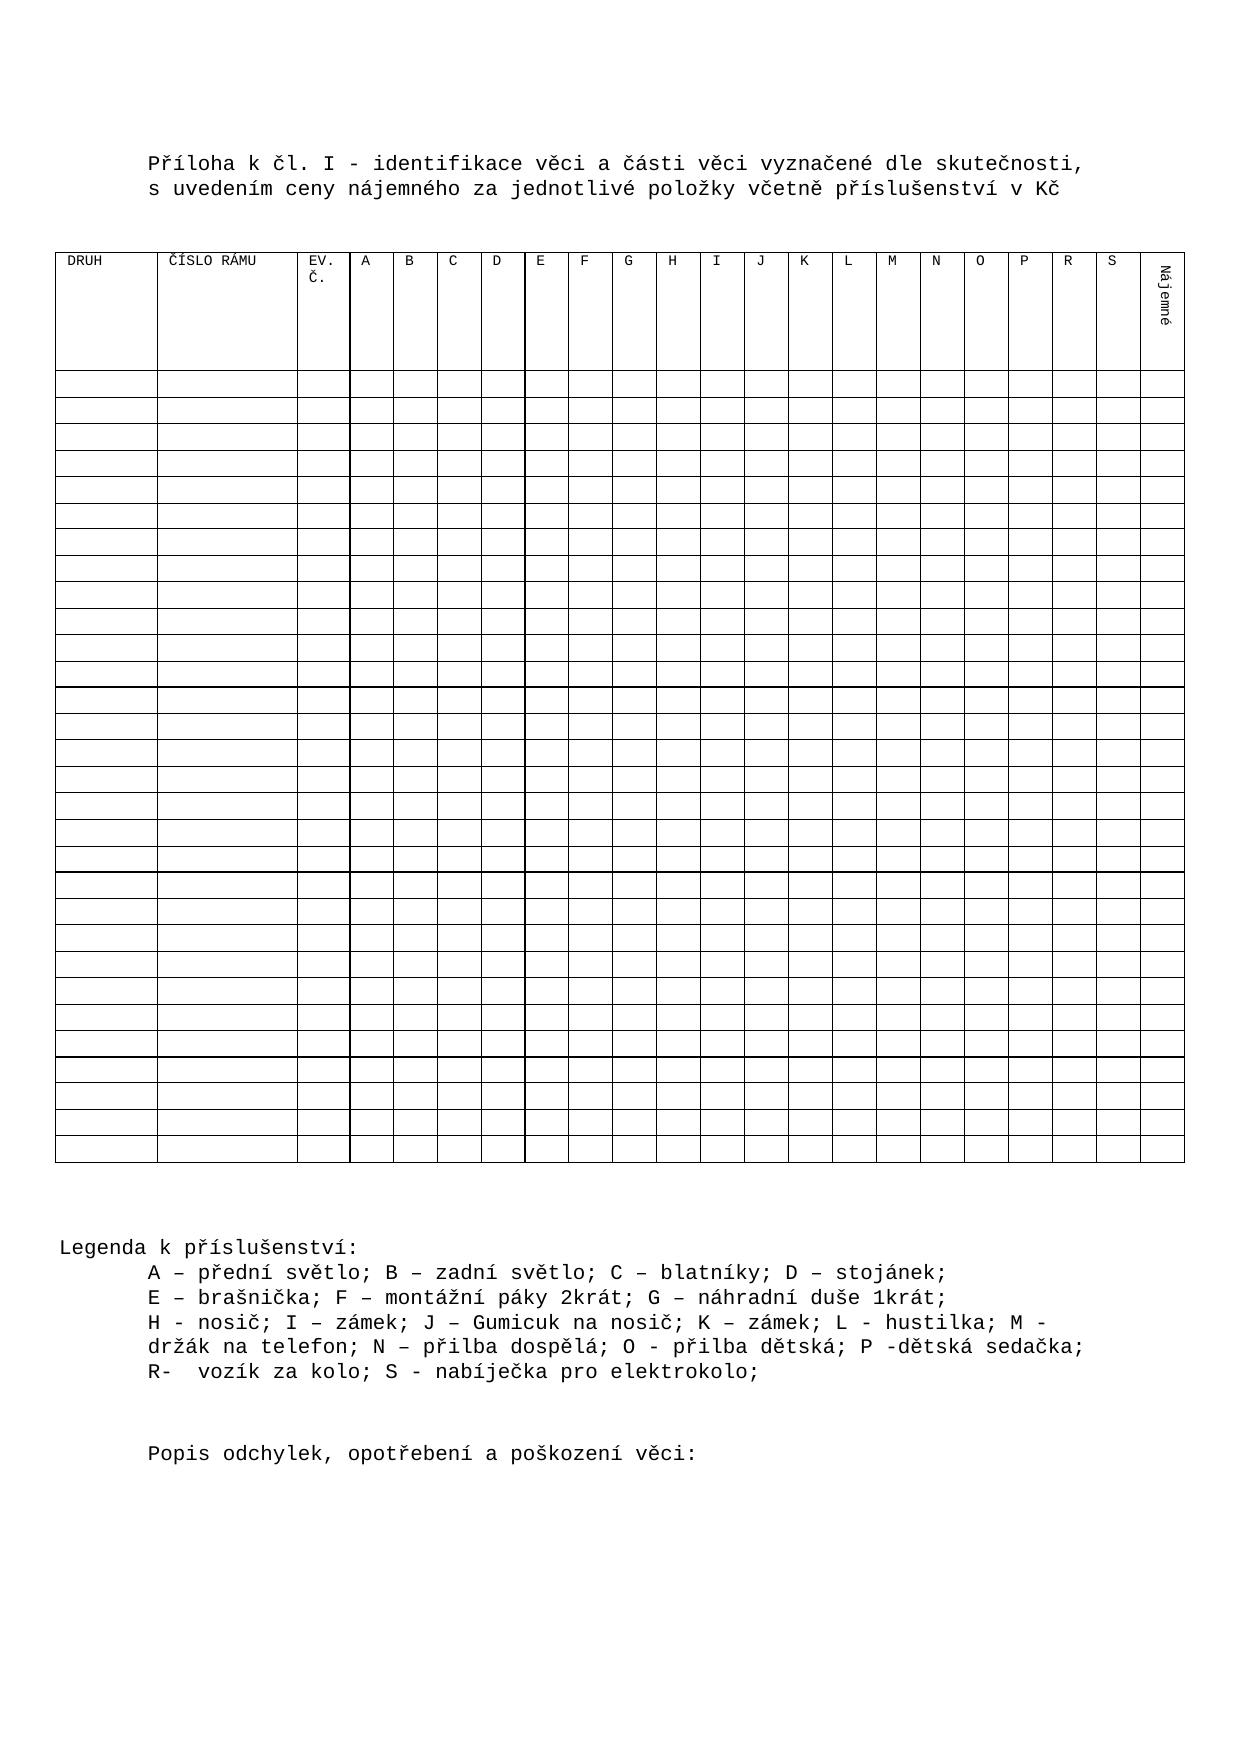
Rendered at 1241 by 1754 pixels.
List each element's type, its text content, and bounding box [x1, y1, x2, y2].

table_cell [877, 504, 920, 528]
table_cell [158, 424, 297, 450]
table_cell [526, 504, 568, 528]
table_cell [526, 1005, 568, 1029]
table_cell [613, 820, 656, 846]
table_header E [526, 253, 568, 370]
table_cell [438, 582, 481, 608]
table_cell [158, 740, 297, 766]
table_cell [1053, 556, 1096, 581]
table_cell [526, 477, 568, 502]
table_cell [921, 925, 964, 951]
table_cell [1053, 1058, 1096, 1082]
table_cell [965, 1031, 1008, 1056]
table_cell [158, 529, 297, 555]
table_cell [569, 714, 612, 739]
table_cell [701, 477, 744, 502]
table_cell [394, 1005, 437, 1029]
table_cell [701, 847, 744, 871]
table_cell [877, 635, 920, 661]
table_cell [877, 582, 920, 608]
table_cell [1097, 740, 1140, 766]
table_cell [1009, 1110, 1052, 1135]
table_cell [569, 1083, 612, 1109]
table_cell [657, 847, 700, 871]
table_cell [921, 398, 964, 423]
table_cell [789, 556, 832, 581]
table_cell [789, 1083, 832, 1109]
table_cell [965, 820, 1008, 846]
table_cell [833, 899, 876, 924]
table_cell [921, 424, 964, 450]
table_cell [1141, 556, 1184, 581]
table_cell [526, 609, 568, 634]
table_cell [921, 740, 964, 766]
table_cell [438, 504, 481, 528]
table_cell [158, 952, 297, 977]
table_cell [877, 529, 920, 555]
table_cell [877, 398, 920, 423]
table_cell [1053, 609, 1096, 634]
table_cell [833, 1110, 876, 1135]
table_cell [158, 688, 297, 713]
table_cell [877, 925, 920, 951]
table_header I [701, 253, 744, 370]
table_cell [1053, 740, 1096, 766]
table_cell [482, 1031, 524, 1056]
table_cell [56, 635, 157, 661]
table_cell [965, 1083, 1008, 1109]
table_header R [1053, 253, 1096, 370]
table_cell [657, 714, 700, 739]
table_cell [1053, 873, 1096, 898]
table_cell [1009, 424, 1052, 450]
table_cell [701, 1031, 744, 1056]
table_cell [158, 714, 297, 739]
table_cell [1009, 767, 1052, 792]
table_cell [298, 978, 349, 1004]
table_cell [158, 767, 297, 792]
table_cell [833, 1136, 876, 1162]
table_cell [394, 371, 437, 397]
table_cell [351, 1110, 393, 1135]
table_cell [657, 398, 700, 423]
table_cell [158, 451, 297, 476]
table_cell [298, 793, 349, 819]
table_cell [701, 1083, 744, 1109]
table_cell [526, 820, 568, 846]
table_cell [482, 1058, 524, 1082]
table_cell [613, 1031, 656, 1056]
table_cell [789, 451, 832, 476]
table_cell [657, 424, 700, 450]
table_cell [1141, 451, 1184, 476]
table_cell [569, 582, 612, 608]
table_cell [1053, 635, 1096, 661]
table_cell [877, 873, 920, 898]
table_cell [965, 767, 1008, 792]
table_cell [1009, 1136, 1052, 1162]
table_cell [701, 662, 744, 686]
table_cell [158, 398, 297, 423]
table_cell [745, 873, 788, 898]
table_cell [613, 740, 656, 766]
table_cell [1009, 504, 1052, 528]
table_cell [745, 952, 788, 977]
table_cell [158, 1083, 297, 1109]
table_cell [394, 688, 437, 713]
table_cell [965, 1058, 1008, 1082]
table_cell [569, 925, 612, 951]
table_cell [701, 556, 744, 581]
table_header H [657, 253, 700, 370]
table_cell [745, 793, 788, 819]
table_cell [1009, 371, 1052, 397]
table_cell [745, 662, 788, 686]
table_cell [1141, 371, 1184, 397]
table_cell [394, 793, 437, 819]
table_header J [745, 253, 788, 370]
table_cell [438, 767, 481, 792]
table_cell [745, 477, 788, 502]
table_cell [438, 609, 481, 634]
table_cell [877, 978, 920, 1004]
table_cell [569, 398, 612, 423]
table_cell [394, 1136, 437, 1162]
text Příloha k čl. I - identifikace věci a části věci vyznačené dle skutečnosti, s uvedením ceny nájemného za jednotlivé položky včetně příslušenství v Kč [148, 153, 1092, 201]
table_cell [1009, 477, 1052, 502]
table_cell [56, 1031, 157, 1056]
table_cell [298, 451, 349, 476]
table_cell [701, 952, 744, 977]
table_cell [1053, 1031, 1096, 1056]
table_cell [657, 1005, 700, 1029]
table_cell [158, 899, 297, 924]
table_cell [1141, 1031, 1184, 1056]
table_cell [921, 662, 964, 686]
table_cell [1097, 424, 1140, 450]
table_cell [745, 582, 788, 608]
table_cell [877, 740, 920, 766]
table_cell [394, 767, 437, 792]
table_cell [482, 1083, 524, 1109]
table_cell [1053, 847, 1096, 871]
table_cell [569, 873, 612, 898]
table_cell [351, 767, 393, 792]
table_cell [965, 925, 1008, 951]
table_cell [298, 1058, 349, 1082]
table_cell [158, 582, 297, 608]
table_cell [351, 925, 393, 951]
table_cell [1141, 1005, 1184, 1029]
table_cell [701, 529, 744, 555]
table_cell [789, 688, 832, 713]
table_cell [394, 740, 437, 766]
table_header F [569, 253, 612, 370]
table_header K [789, 253, 832, 370]
table_cell [877, 714, 920, 739]
table_cell [351, 635, 393, 661]
table_cell [833, 582, 876, 608]
table_cell [833, 371, 876, 397]
table_cell [921, 714, 964, 739]
table_cell [701, 688, 744, 713]
table_cell [657, 582, 700, 608]
table_cell [569, 688, 612, 713]
table_cell [569, 529, 612, 555]
table_cell [158, 873, 297, 898]
table_cell [877, 1031, 920, 1056]
table_cell [1097, 978, 1140, 1004]
table_cell [1053, 1110, 1096, 1135]
table_cell [158, 504, 297, 528]
table_cell [613, 477, 656, 502]
table_cell [657, 688, 700, 713]
table_cell [482, 451, 524, 476]
table_cell [965, 371, 1008, 397]
table_cell [921, 688, 964, 713]
table_cell [833, 1031, 876, 1056]
table_cell [701, 635, 744, 661]
table_cell [921, 793, 964, 819]
table_cell [1053, 1005, 1096, 1029]
table_cell [833, 1005, 876, 1029]
table_cell [56, 1005, 157, 1029]
table_cell [613, 609, 656, 634]
table_cell [789, 1031, 832, 1056]
table_cell [482, 371, 524, 397]
table_cell [833, 504, 876, 528]
table_cell [921, 529, 964, 555]
table_cell [351, 873, 393, 898]
table_cell [569, 424, 612, 450]
table_cell [482, 609, 524, 634]
table_cell [482, 714, 524, 739]
table_cell [833, 398, 876, 423]
table_cell [438, 793, 481, 819]
table_header ČÍSLO RÁMU [158, 253, 297, 370]
table_cell [921, 847, 964, 871]
table_cell [351, 1083, 393, 1109]
table_cell [526, 873, 568, 898]
table_cell [789, 582, 832, 608]
table_cell [56, 609, 157, 634]
table_cell [482, 582, 524, 608]
table_cell [657, 662, 700, 686]
table_cell [569, 1031, 612, 1056]
table_cell [351, 793, 393, 819]
table_cell [526, 424, 568, 450]
table_cell [921, 873, 964, 898]
table_cell [158, 1136, 297, 1162]
table_cell [789, 1136, 832, 1162]
table_cell [701, 582, 744, 608]
table_cell [438, 556, 481, 581]
table_cell [701, 714, 744, 739]
table_cell [657, 1031, 700, 1056]
table_cell [833, 1083, 876, 1109]
table_cell [701, 978, 744, 1004]
table_cell [613, 451, 656, 476]
table_cell [438, 740, 481, 766]
table_cell [1009, 740, 1052, 766]
table_cell [482, 635, 524, 661]
table_cell [877, 424, 920, 450]
table_cell [298, 398, 349, 423]
table_cell [1141, 582, 1184, 608]
table_cell [526, 847, 568, 871]
table_cell [351, 978, 393, 1004]
table_header S [1097, 253, 1140, 370]
table_cell [1009, 847, 1052, 871]
table_cell [526, 1110, 568, 1135]
table_cell [965, 504, 1008, 528]
table_cell [482, 504, 524, 528]
table_cell [1097, 609, 1140, 634]
table_cell [1009, 635, 1052, 661]
table_cell [701, 1058, 744, 1082]
table_cell [965, 477, 1008, 502]
table_cell [921, 371, 964, 397]
table_cell [1097, 1058, 1140, 1082]
table_cell [1097, 899, 1140, 924]
table_cell [526, 793, 568, 819]
table_cell [877, 847, 920, 871]
table_cell [833, 529, 876, 555]
table_cell [1141, 1083, 1184, 1109]
table_cell [1053, 398, 1096, 423]
table_cell [438, 820, 481, 846]
table_cell [1141, 847, 1184, 871]
table_cell [56, 451, 157, 476]
table_cell [569, 899, 612, 924]
table_cell [613, 847, 656, 871]
table_cell [298, 662, 349, 686]
table_header L [833, 253, 876, 370]
table_cell [351, 952, 393, 977]
table_cell [657, 1136, 700, 1162]
table_cell [298, 609, 349, 634]
table_cell [482, 424, 524, 450]
table_cell [438, 1031, 481, 1056]
table_cell [438, 1110, 481, 1135]
table_cell [965, 899, 1008, 924]
table_cell [1141, 899, 1184, 924]
table_cell [56, 767, 157, 792]
table_cell [298, 1136, 349, 1162]
table_cell [158, 662, 297, 686]
table_cell [657, 477, 700, 502]
table_header A [351, 253, 393, 370]
table_cell [56, 793, 157, 819]
table_cell [158, 371, 297, 397]
table_cell [921, 978, 964, 1004]
table_cell [438, 847, 481, 871]
table_cell [701, 1136, 744, 1162]
table_cell [394, 424, 437, 450]
table_cell [394, 477, 437, 502]
table_cell [569, 740, 612, 766]
table_header B [394, 253, 437, 370]
table_cell [1009, 609, 1052, 634]
table_cell [965, 609, 1008, 634]
table_cell [298, 740, 349, 766]
table_cell [745, 1058, 788, 1082]
table_cell [613, 688, 656, 713]
table_cell [613, 1110, 656, 1135]
table_cell [56, 1110, 157, 1135]
table_cell [56, 662, 157, 686]
table_cell [833, 820, 876, 846]
table_cell [657, 767, 700, 792]
table_cell [657, 451, 700, 476]
table_cell [56, 952, 157, 977]
table_cell [569, 609, 612, 634]
table_cell [745, 529, 788, 555]
table_cell [438, 899, 481, 924]
table_cell [877, 1083, 920, 1109]
table_cell [745, 451, 788, 476]
table_cell [298, 1005, 349, 1029]
table_cell [701, 767, 744, 792]
table_cell [877, 952, 920, 977]
table_cell [789, 635, 832, 661]
table_cell [1053, 688, 1096, 713]
table_cell [1141, 688, 1184, 713]
table_cell [833, 662, 876, 686]
table_cell [438, 635, 481, 661]
table_cell [657, 899, 700, 924]
table_cell [965, 398, 1008, 423]
table_cell [56, 978, 157, 1004]
table_cell [1141, 1058, 1184, 1082]
table_cell [351, 424, 393, 450]
table_cell [438, 925, 481, 951]
table_cell [745, 978, 788, 1004]
table_cell [298, 1083, 349, 1109]
table_cell [438, 952, 481, 977]
table_cell [1053, 820, 1096, 846]
table_cell [569, 556, 612, 581]
table_cell [298, 767, 349, 792]
table_cell [789, 504, 832, 528]
table_cell [833, 1058, 876, 1082]
table_cell [877, 899, 920, 924]
table_cell [351, 582, 393, 608]
table_cell [833, 767, 876, 792]
table_cell [921, 635, 964, 661]
table_cell [877, 1058, 920, 1082]
table_cell [789, 1058, 832, 1082]
table_cell [745, 899, 788, 924]
table_cell [613, 873, 656, 898]
table_cell [1009, 952, 1052, 977]
table_cell [1097, 793, 1140, 819]
table_cell [298, 688, 349, 713]
table_cell [56, 398, 157, 423]
table_cell [965, 1136, 1008, 1162]
table_cell [394, 847, 437, 871]
table_cell [1009, 556, 1052, 581]
table_cell [526, 529, 568, 555]
table_cell [526, 978, 568, 1004]
table_cell [613, 398, 656, 423]
table_cell [394, 609, 437, 634]
table_cell [657, 556, 700, 581]
table_cell [482, 556, 524, 581]
table_cell [1009, 1031, 1052, 1056]
table_cell [833, 793, 876, 819]
table_cell [56, 371, 157, 397]
table_cell [438, 688, 481, 713]
table_cell [965, 529, 1008, 555]
table_cell [1053, 899, 1096, 924]
table_cell [394, 504, 437, 528]
table_cell [613, 529, 656, 555]
table_cell [569, 793, 612, 819]
table_cell [569, 847, 612, 871]
table_cell [56, 1058, 157, 1082]
table_cell [613, 582, 656, 608]
table_cell [1053, 504, 1096, 528]
table_cell [482, 873, 524, 898]
table_cell [613, 1136, 656, 1162]
table_cell [657, 1110, 700, 1135]
table_cell [1053, 978, 1096, 1004]
table_cell [701, 873, 744, 898]
table_cell [298, 714, 349, 739]
table_cell [1053, 793, 1096, 819]
table_cell [158, 978, 297, 1004]
table_cell [613, 504, 656, 528]
table_cell [833, 740, 876, 766]
table_cell [56, 847, 157, 871]
table_cell [351, 556, 393, 581]
table_cell [298, 371, 349, 397]
table_cell [745, 1083, 788, 1109]
table_cell [613, 556, 656, 581]
table_cell [526, 662, 568, 686]
table_cell [351, 477, 393, 502]
table_cell [394, 820, 437, 846]
table_cell [569, 371, 612, 397]
table_cell [657, 820, 700, 846]
table_cell [877, 609, 920, 634]
table_cell [745, 609, 788, 634]
table_cell [921, 1110, 964, 1135]
table_cell [833, 978, 876, 1004]
table_cell [482, 1110, 524, 1135]
table_cell [569, 477, 612, 502]
table_cell [877, 662, 920, 686]
table_cell [351, 451, 393, 476]
table_cell [526, 952, 568, 977]
text Legenda k příslušenství: [59, 1237, 1152, 1261]
table_cell [351, 1136, 393, 1162]
table_cell [789, 424, 832, 450]
table_cell [158, 1058, 297, 1082]
table_cell [701, 504, 744, 528]
table_cell [351, 820, 393, 846]
table_cell [1097, 688, 1140, 713]
table_cell [613, 662, 656, 686]
table_cell [921, 1005, 964, 1029]
table_cell [569, 1005, 612, 1029]
table_cell [1097, 635, 1140, 661]
table_cell [351, 847, 393, 871]
table_cell [298, 925, 349, 951]
table_cell [789, 609, 832, 634]
table_cell [298, 477, 349, 502]
table_cell [965, 793, 1008, 819]
table_cell [833, 714, 876, 739]
table_cell [482, 767, 524, 792]
table_cell [965, 714, 1008, 739]
table_cell [1141, 609, 1184, 634]
table_cell [438, 1005, 481, 1029]
table_cell [482, 793, 524, 819]
table_cell [921, 582, 964, 608]
table_cell [877, 371, 920, 397]
table_cell [657, 978, 700, 1004]
table_cell [657, 1083, 700, 1109]
table_cell [394, 1083, 437, 1109]
table_cell [1141, 477, 1184, 502]
table_cell [56, 582, 157, 608]
table_cell [56, 820, 157, 846]
table_cell [351, 740, 393, 766]
table_cell [1097, 477, 1140, 502]
table_cell [921, 504, 964, 528]
table_cell [745, 1136, 788, 1162]
table_cell [701, 820, 744, 846]
table_cell [394, 398, 437, 423]
table_cell [1053, 952, 1096, 977]
table_cell [1141, 662, 1184, 686]
table_cell [833, 556, 876, 581]
table_cell [351, 504, 393, 528]
table_cell [526, 582, 568, 608]
table_cell [613, 1005, 656, 1029]
table_cell [1141, 1136, 1184, 1162]
table_cell [1097, 504, 1140, 528]
table_cell [833, 451, 876, 476]
table_cell [56, 899, 157, 924]
table_cell [1009, 873, 1052, 898]
table_cell [789, 529, 832, 555]
table_cell [298, 529, 349, 555]
table_cell [921, 609, 964, 634]
table_cell [526, 740, 568, 766]
table_cell [482, 847, 524, 871]
table_cell [1053, 925, 1096, 951]
table_cell [1097, 1031, 1140, 1056]
table_cell [833, 477, 876, 502]
table_cell [298, 1110, 349, 1135]
table_cell [789, 371, 832, 397]
table_cell [482, 978, 524, 1004]
table_cell [965, 978, 1008, 1004]
table_cell [526, 398, 568, 423]
table_cell [526, 1058, 568, 1082]
table_cell [745, 740, 788, 766]
table_cell [789, 398, 832, 423]
table_cell [394, 873, 437, 898]
table_cell [1097, 529, 1140, 555]
table_cell [1097, 582, 1140, 608]
table_cell [1009, 793, 1052, 819]
table_cell [789, 477, 832, 502]
table_cell [877, 1136, 920, 1162]
table_cell [965, 635, 1008, 661]
table_cell [569, 952, 612, 977]
table_cell [613, 978, 656, 1004]
table_cell [701, 371, 744, 397]
table_cell [298, 635, 349, 661]
table_cell [482, 740, 524, 766]
table_cell [298, 820, 349, 846]
table_cell [1141, 820, 1184, 846]
table_cell [657, 371, 700, 397]
table_cell [1009, 582, 1052, 608]
table_cell [351, 688, 393, 713]
table_cell [965, 424, 1008, 450]
table_cell [789, 925, 832, 951]
table_cell [1097, 714, 1140, 739]
table_cell [877, 1110, 920, 1135]
table_cell [789, 740, 832, 766]
table_cell [921, 1031, 964, 1056]
table_cell [613, 952, 656, 977]
table_cell [1009, 899, 1052, 924]
table_cell [526, 1083, 568, 1109]
table_cell [351, 398, 393, 423]
table_cell [1009, 714, 1052, 739]
table_cell [1009, 529, 1052, 555]
table_cell [1097, 1110, 1140, 1135]
table_cell [158, 925, 297, 951]
table_cell [657, 793, 700, 819]
table_cell [351, 371, 393, 397]
table_cell [298, 847, 349, 871]
table_cell [158, 635, 297, 661]
table_cell [56, 1083, 157, 1109]
table_cell [298, 582, 349, 608]
table_cell [701, 925, 744, 951]
table_cell [1097, 847, 1140, 871]
table_cell [56, 714, 157, 739]
table_cell [921, 477, 964, 502]
table_cell [482, 820, 524, 846]
table_cell [526, 371, 568, 397]
table_cell [569, 1136, 612, 1162]
table_cell [569, 635, 612, 661]
table_cell [789, 847, 832, 871]
table_cell [1053, 714, 1096, 739]
table_cell [438, 451, 481, 476]
table_cell [394, 1110, 437, 1135]
table_cell [745, 820, 788, 846]
table_cell [613, 767, 656, 792]
table_cell [526, 714, 568, 739]
table_cell [965, 662, 1008, 686]
table_cell [1053, 582, 1096, 608]
table_cell [56, 873, 157, 898]
table_cell [1053, 767, 1096, 792]
table_cell [1053, 477, 1096, 502]
table_cell [921, 1136, 964, 1162]
table_cell [789, 978, 832, 1004]
table_cell [1009, 1058, 1052, 1082]
table_cell [1009, 398, 1052, 423]
table_cell [351, 1005, 393, 1029]
table_cell [569, 1058, 612, 1082]
table_cell [438, 873, 481, 898]
table_cell [833, 847, 876, 871]
table_cell [394, 925, 437, 951]
table_cell [613, 424, 656, 450]
text A – přední světlo; B – zadní světlo; C – blatníky; D – stojánek; [148, 1262, 1092, 1286]
table_cell [965, 847, 1008, 871]
table_cell [56, 1136, 157, 1162]
table_cell [394, 582, 437, 608]
table_cell [526, 451, 568, 476]
table_cell [833, 873, 876, 898]
table_cell [745, 556, 788, 581]
table_cell [1097, 1136, 1140, 1162]
text Popis odchylek, opotřebení a poškození věci: [148, 1443, 1092, 1467]
table_cell [833, 688, 876, 713]
table_cell [56, 688, 157, 713]
table_cell [394, 1031, 437, 1056]
table_cell [1097, 556, 1140, 581]
table_header O [965, 253, 1008, 370]
table_cell [657, 873, 700, 898]
table_cell [877, 556, 920, 581]
table_cell [657, 952, 700, 977]
table_header DRUH [56, 253, 157, 370]
table_cell [569, 662, 612, 686]
table_cell [394, 662, 437, 686]
table_cell [438, 714, 481, 739]
table_cell [921, 767, 964, 792]
table_cell [1097, 952, 1140, 977]
table_cell [965, 740, 1008, 766]
table_cell [482, 398, 524, 423]
table_cell [789, 873, 832, 898]
table_cell [965, 582, 1008, 608]
table_cell [438, 1083, 481, 1109]
table_cell [56, 529, 157, 555]
table_cell [482, 925, 524, 951]
table_cell [789, 952, 832, 977]
table_cell [877, 793, 920, 819]
table_cell [833, 952, 876, 977]
table_cell [701, 451, 744, 476]
table_cell [1009, 820, 1052, 846]
table_cell [1053, 371, 1096, 397]
table_cell [701, 1110, 744, 1135]
table_cell [526, 1136, 568, 1162]
table_cell [482, 899, 524, 924]
table_cell [1141, 978, 1184, 1004]
table_cell [877, 820, 920, 846]
table_cell [1097, 1005, 1140, 1029]
table_cell [526, 635, 568, 661]
table_cell [965, 688, 1008, 713]
table_cell [745, 1005, 788, 1029]
table_cell [438, 477, 481, 502]
table_cell [1053, 662, 1096, 686]
table_cell [394, 529, 437, 555]
table_cell [789, 1005, 832, 1029]
table_cell [921, 899, 964, 924]
table_cell [56, 504, 157, 528]
table_cell [921, 451, 964, 476]
table_cell [1009, 978, 1052, 1004]
table_cell [298, 952, 349, 977]
table_header EV.Č. [298, 253, 349, 370]
table_cell [701, 740, 744, 766]
table_cell [745, 925, 788, 951]
table_cell [921, 952, 964, 977]
table_cell [701, 899, 744, 924]
table_cell [569, 820, 612, 846]
table_cell [394, 635, 437, 661]
table_cell [613, 1083, 656, 1109]
table_cell [1009, 1005, 1052, 1029]
table_cell [1097, 925, 1140, 951]
table_cell [298, 1031, 349, 1056]
table_cell [701, 398, 744, 423]
table_cell [789, 1110, 832, 1135]
table_cell [613, 714, 656, 739]
table_cell [569, 504, 612, 528]
text E – brašnička; F – montážní páky 2krát; G – náhradní duše 1krát; [148, 1287, 1092, 1311]
table_cell [394, 899, 437, 924]
table_cell [438, 662, 481, 686]
table_cell [657, 635, 700, 661]
table_header M [877, 253, 920, 370]
table_cell [438, 1136, 481, 1162]
table_cell [877, 767, 920, 792]
table_cell [745, 714, 788, 739]
table_cell [745, 398, 788, 423]
table_cell [921, 820, 964, 846]
table_cell [158, 556, 297, 581]
table_cell [877, 477, 920, 502]
table_cell [965, 556, 1008, 581]
table_cell [526, 556, 568, 581]
table_cell [965, 873, 1008, 898]
table_cell [569, 1110, 612, 1135]
table_cell [789, 820, 832, 846]
table_cell [482, 952, 524, 977]
table_cell [1141, 873, 1184, 898]
table_cell [158, 477, 297, 502]
table_cell [613, 635, 656, 661]
table_cell [745, 371, 788, 397]
table_header Nájemné [1141, 253, 1184, 370]
table_cell [351, 662, 393, 686]
table_cell [1141, 952, 1184, 977]
table_cell [1009, 1083, 1052, 1109]
table_cell [657, 925, 700, 951]
table_cell [298, 556, 349, 581]
table_cell [56, 556, 157, 581]
table_cell [789, 662, 832, 686]
table_cell [394, 714, 437, 739]
table_cell [657, 1058, 700, 1082]
table_cell [965, 451, 1008, 476]
table_cell [1009, 451, 1052, 476]
table_cell [1097, 371, 1140, 397]
table_cell [298, 424, 349, 450]
table_cell [789, 793, 832, 819]
table_cell [1097, 398, 1140, 423]
table_cell [438, 529, 481, 555]
table_cell [438, 371, 481, 397]
table_cell [789, 714, 832, 739]
table_cell [1141, 1110, 1184, 1135]
table_cell [701, 793, 744, 819]
table_cell [745, 688, 788, 713]
table_cell [745, 635, 788, 661]
table_cell [657, 740, 700, 766]
table_cell [1141, 424, 1184, 450]
table_cell [657, 609, 700, 634]
table_cell [613, 1058, 656, 1082]
table_cell [569, 451, 612, 476]
table_cell [298, 873, 349, 898]
table_cell [745, 1110, 788, 1135]
table_cell [1009, 688, 1052, 713]
table_cell [438, 1058, 481, 1082]
table_cell [1053, 1083, 1096, 1109]
table_cell [921, 1083, 964, 1109]
table_cell [351, 609, 393, 634]
table_cell [158, 847, 297, 871]
table_cell [158, 1110, 297, 1135]
table_cell [1053, 529, 1096, 555]
table_cell [482, 1136, 524, 1162]
table_cell [438, 424, 481, 450]
table_cell [833, 635, 876, 661]
table_cell [56, 477, 157, 502]
table_cell [745, 847, 788, 871]
table_cell [56, 925, 157, 951]
text H - nosič; I – zámek; J – Gumicuk na nosič; K – zámek; L - hustilka; M -držák na telefon; N – přilba dospělá; O - přilba dětská; P -dětská sedačka; R- vozík za kolo; S - nabíječka pro elektrokolo; [148, 1312, 1092, 1385]
table_cell [877, 688, 920, 713]
table_cell [1141, 529, 1184, 555]
table_cell [526, 688, 568, 713]
table_cell [482, 688, 524, 713]
table_cell [921, 556, 964, 581]
table_cell [482, 477, 524, 502]
table_cell [394, 1058, 437, 1082]
table_cell [526, 899, 568, 924]
table_header P [1009, 253, 1052, 370]
table_cell [351, 1031, 393, 1056]
table_cell [351, 714, 393, 739]
table_cell [1097, 1083, 1140, 1109]
table_cell [701, 1005, 744, 1029]
table_cell [1141, 740, 1184, 766]
table_cell [965, 1005, 1008, 1029]
table_cell [569, 767, 612, 792]
table_cell [351, 1058, 393, 1082]
table_cell [1141, 398, 1184, 423]
table_cell [1053, 424, 1096, 450]
table_cell [158, 1031, 297, 1056]
table_cell [1141, 714, 1184, 739]
table_cell [613, 371, 656, 397]
table_cell [482, 1005, 524, 1029]
table_cell [1141, 925, 1184, 951]
table_cell [526, 925, 568, 951]
table_cell [613, 899, 656, 924]
table_cell [657, 529, 700, 555]
table_cell [1097, 767, 1140, 792]
table_cell [1141, 767, 1184, 792]
table_cell [965, 1110, 1008, 1135]
table_cell [351, 899, 393, 924]
table_cell [1009, 925, 1052, 951]
table_cell [877, 1005, 920, 1029]
table_cell [394, 556, 437, 581]
table_cell [1097, 873, 1140, 898]
table_cell [394, 451, 437, 476]
table_cell [158, 609, 297, 634]
table_cell [789, 899, 832, 924]
table_cell [921, 1058, 964, 1082]
table_header G [613, 253, 656, 370]
table_cell [833, 925, 876, 951]
table_cell [613, 793, 656, 819]
table_cell [394, 978, 437, 1004]
table_cell [351, 529, 393, 555]
table_cell [482, 529, 524, 555]
table_cell [298, 899, 349, 924]
table_cell [745, 1031, 788, 1056]
table_cell [1141, 635, 1184, 661]
table_cell [1097, 820, 1140, 846]
table_cell [298, 504, 349, 528]
table_cell [1141, 504, 1184, 528]
table_cell [56, 424, 157, 450]
table_cell [789, 767, 832, 792]
table_cell [657, 504, 700, 528]
table_cell [833, 424, 876, 450]
table_cell [613, 925, 656, 951]
table_cell [1097, 662, 1140, 686]
table_cell [701, 609, 744, 634]
table_cell [745, 767, 788, 792]
table_cell [526, 767, 568, 792]
table_cell [745, 424, 788, 450]
table_cell [1009, 662, 1052, 686]
table_cell [877, 451, 920, 476]
table_cell [745, 504, 788, 528]
table_cell [438, 978, 481, 1004]
table_cell [438, 398, 481, 423]
table_cell [569, 978, 612, 1004]
table_cell [158, 793, 297, 819]
table_header C [438, 253, 481, 370]
table_cell [526, 1031, 568, 1056]
table_cell [158, 1005, 297, 1029]
table_cell [56, 740, 157, 766]
table_cell [1053, 1136, 1096, 1162]
table_cell [965, 952, 1008, 977]
table_cell [701, 424, 744, 450]
table_cell [158, 820, 297, 846]
table_header D [482, 253, 524, 370]
table_cell [1053, 451, 1096, 476]
table_cell [1141, 793, 1184, 819]
table_cell [394, 952, 437, 977]
table_cell [482, 662, 524, 686]
table_cell [1097, 451, 1140, 476]
table_header N [921, 253, 964, 370]
table_cell [833, 609, 876, 634]
